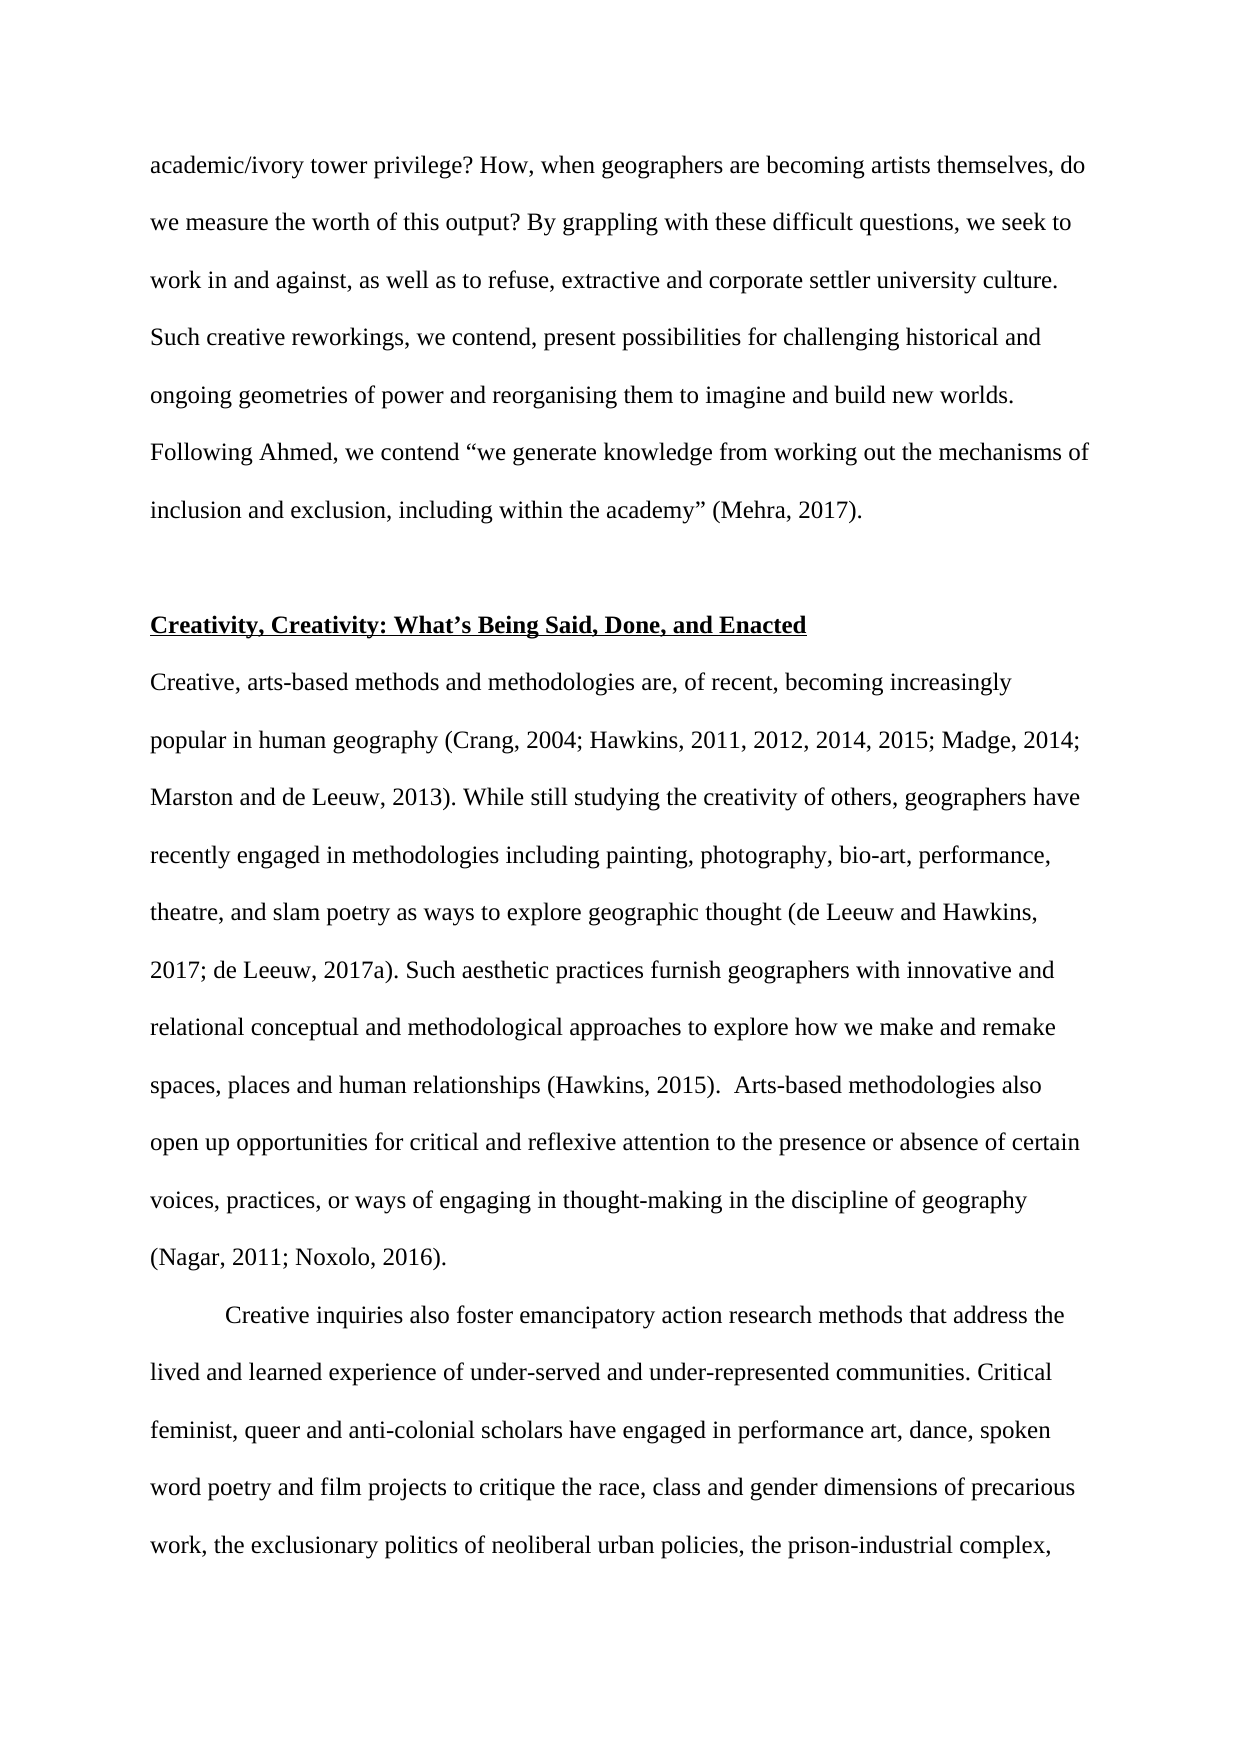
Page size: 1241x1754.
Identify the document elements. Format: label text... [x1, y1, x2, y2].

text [150, 150, 1090, 524]
text Creativity, Creativity: What’s Being Said, Done, and Enacted [150, 610, 1090, 639]
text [150, 1300, 1090, 1559]
text Creative, arts-based methods and methodologies are, of recent, becoming increasingly popular in human geography (Crang, 2004; Hawkins, 2011, 2012, 2014, 2015; Madge, 2014; Marston and de Leeuw, 2013). While still studying the creativity of others, geographers have recently engaged in methodologies including painting, photography, bio-art, performance, theatre, and slam poetry as ways to explore geographic thought (de Leeuw and Hawkins, 2017; de Leeuw, 2017a). Such aesthetic practices furnish geographers with innovative and relational conceptual and methodological approaches to explore how we make and remake spaces, places and human relationships (Hawkins, 2015). Arts-based methodologies also open up opportunities for critical and reflexive attention to the presence or absence of certain voices, practices, or ways of engaging in thought-making in the discipline of geography (Nagar, 2011; Noxolo, 2016). [150, 667, 1090, 1271]
